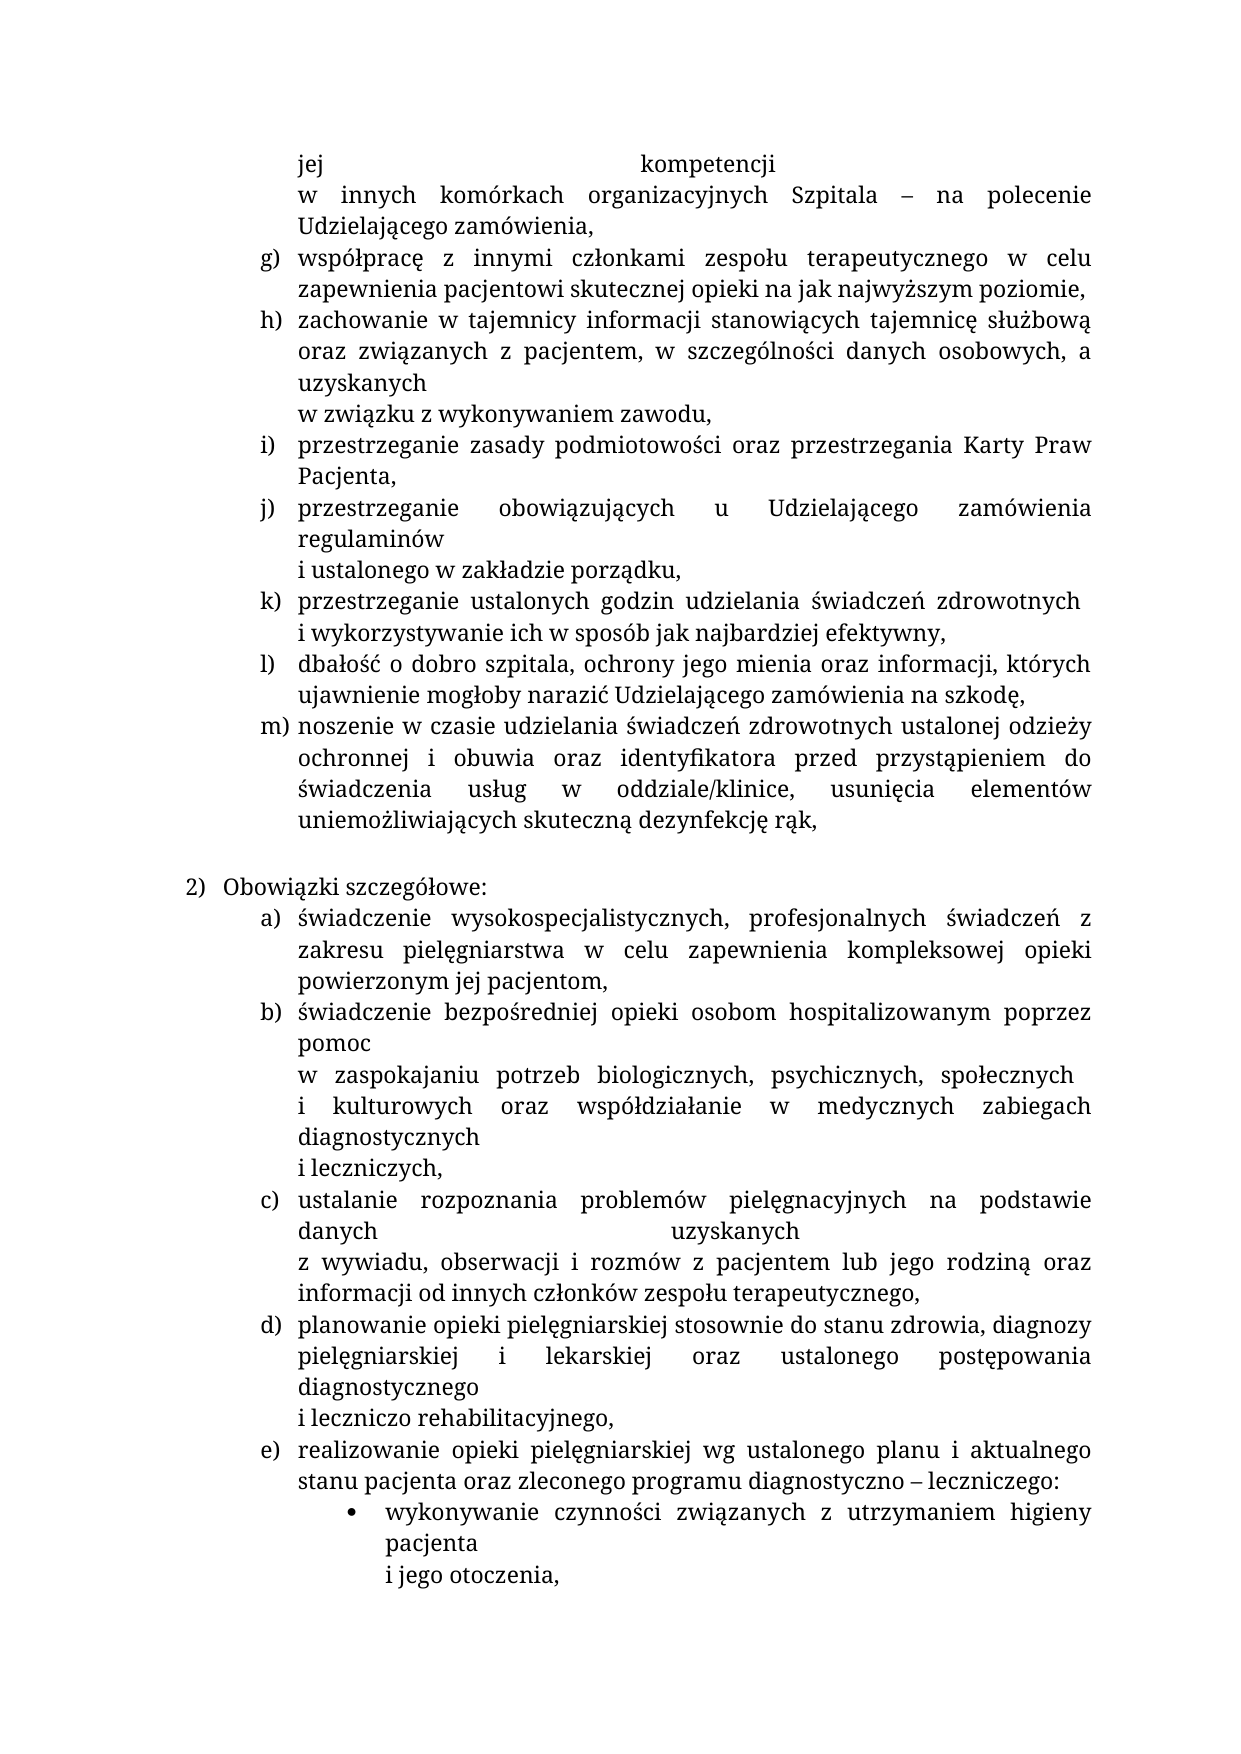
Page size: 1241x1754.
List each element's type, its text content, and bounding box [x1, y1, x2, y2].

list świadczenie wysokospecjalistycznych, profesjonalnych świadczeń z zakresu pielęgniarstwa w celu zapewnienia kompleksowej opieki powierzonym jej pacjentom, [260, 902, 1092, 996]
list przestrzeganie zasady podmiotowości oraz przestrzegania Karty Praw Pacjenta, [260, 429, 1092, 491]
list współpracę z innymi członkami zespołu terapeutycznego w celu zapewnienia pacjentowi skutecznej opieki na jak najwyższym poziomie, [260, 241, 1092, 304]
list zachowanie w tajemnicy informacji stanowiących tajemnicę służbową oraz związanych z pacjentem, w szczególności danych osobowych, a uzyskanych w związku z wykonywaniem zawodu, [260, 304, 1092, 429]
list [260, 148, 1092, 241]
list Obowiązki szczegółowe: [185, 871, 1092, 902]
list realizowanie opieki pielęgniarskiej wg ustalonego planu i aktualnego stanu pacjenta oraz zleconego programu diagnostyczno – leczniczego: [260, 1434, 1092, 1496]
list przestrzeganie ustalonych godzin udzielania świadczeń zdrowotnych i wykorzystywanie ich w sposób jak najbardziej efektywny, [260, 585, 1092, 648]
list przestrzeganie obowiązujących u Udzielającego zamówienia regulaminów i ustalonego w zakładzie porządku, [260, 491, 1092, 585]
list świadczenie bezpośredniej opieki osobom hospitalizowanym poprzez pomoc w zaspokajaniu potrzeb biologicznych, psychicznych, społecznych i kulturowych oraz współdziałanie w medycznych zabiegach diagnostycznych i leczniczych, [260, 996, 1092, 1184]
list noszenie w czasie udzielania świadczeń zdrowotnych ustalonej odzieży ochronnej i obuwia oraz identyfikatora przed przystąpieniem do świadczenia usług w oddziale/klinice, usunięcia elementów uniemożliwiających skuteczną dezynfekcję rąk, [260, 710, 1092, 835]
list dbałość o dobro szpitala, ochrony jego mienia oraz informacji, których ujawnienie mogłoby narazić Udzielającego zamówienia na szkodę, [260, 648, 1092, 710]
list ustalanie rozpoznania problemów pielęgnacyjnych na podstawie danych uzyskanych z wywiadu, obserwacji i rozmów z pacjentem lub jego rodziną oraz informacji od innych członków zespołu terapeutycznego, [260, 1184, 1092, 1309]
list wykonywanie czynności związanych z utrzymaniem higieny pacjenta i jego otoczenia, [348, 1496, 1092, 1590]
list planowanie opieki pielęgniarskiej stosownie do stanu zdrowia, diagnozy pielęgniarskiej i lekarskiej oraz ustalonego postępowania diagnostycznego i leczniczo rehabilitacyjnego, [260, 1309, 1092, 1434]
